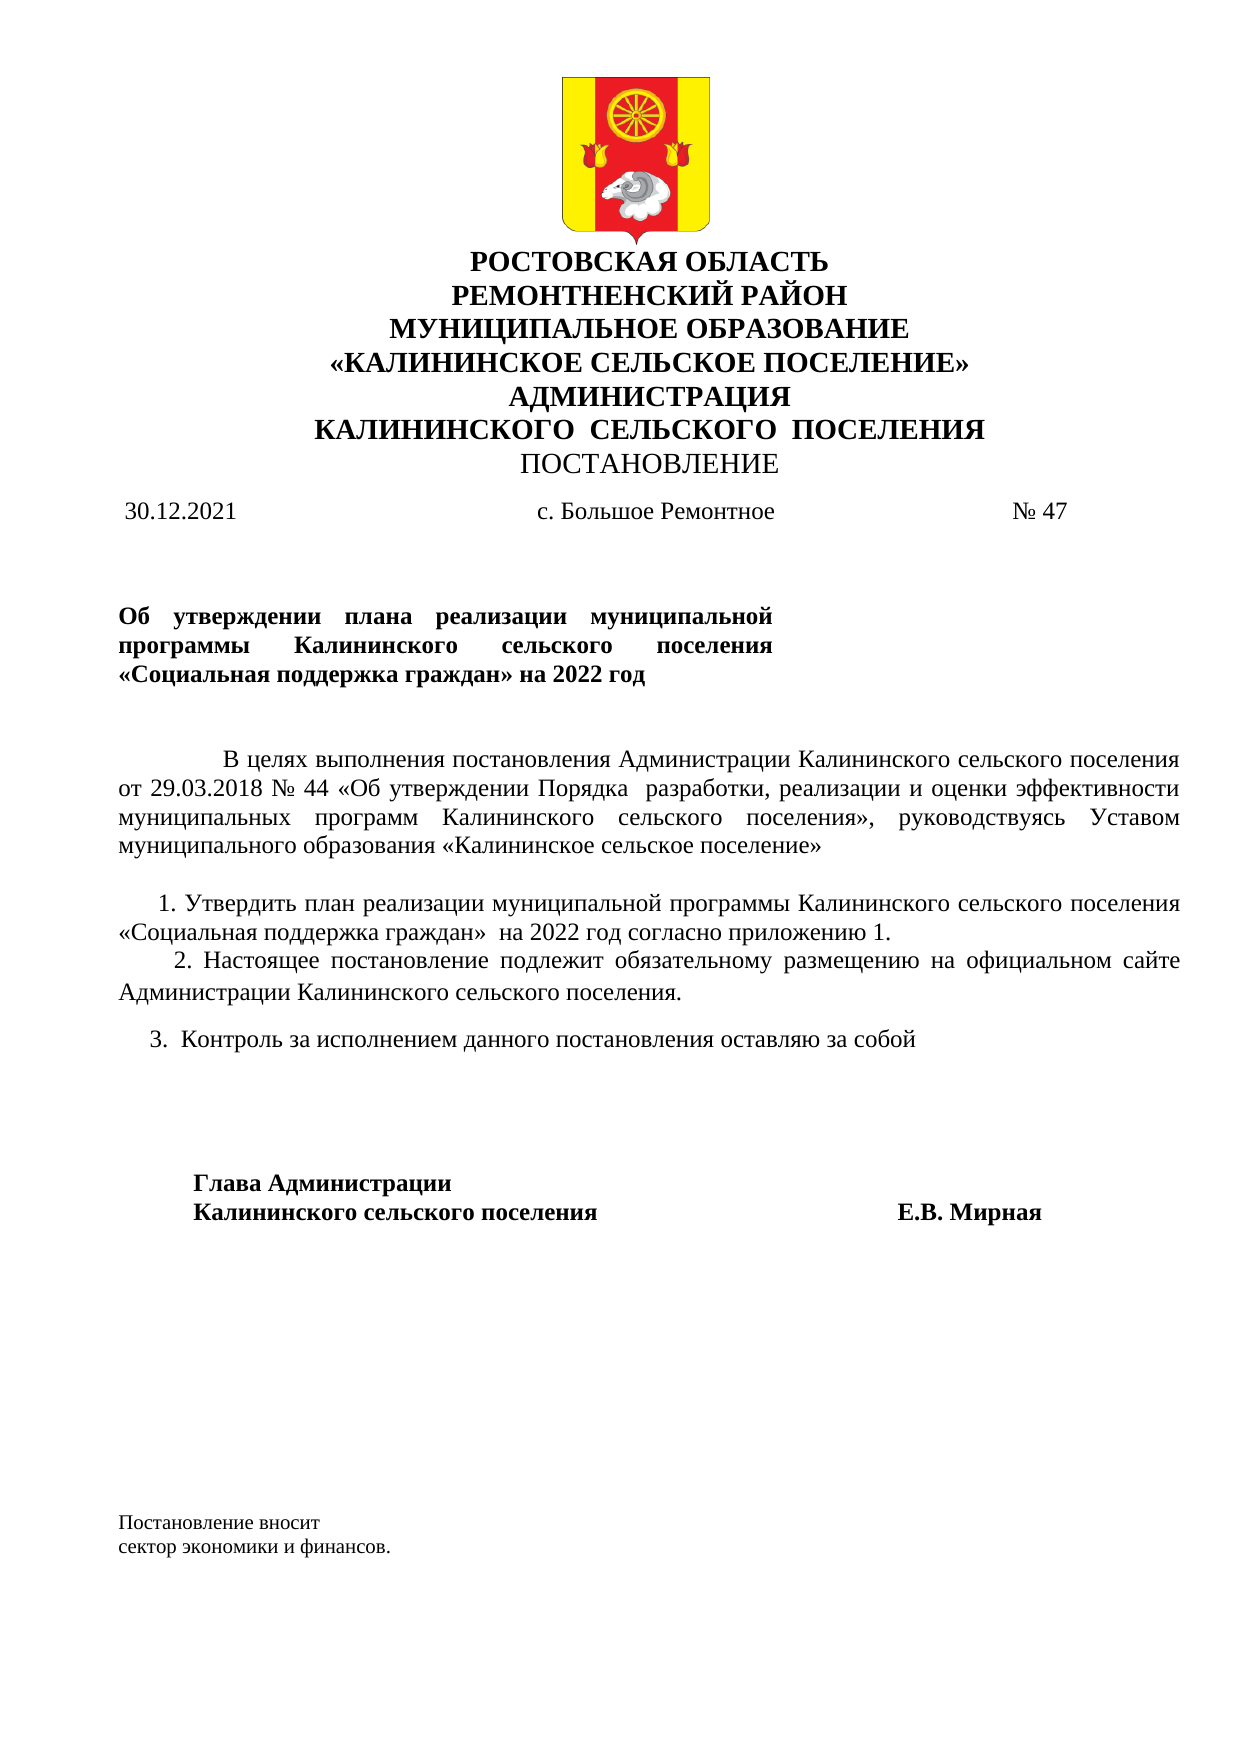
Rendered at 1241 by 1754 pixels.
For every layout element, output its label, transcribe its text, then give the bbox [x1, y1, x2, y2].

text Калининского сельского поселения Е.В. Мирная [118, 1197, 1181, 1226]
text Глава Администрации [118, 1168, 1181, 1197]
text 3. Контроль за исполнением данного постановления оставляю за собой [118, 1024, 1181, 1053]
title сектор экономики и финансов. [118, 1534, 1181, 1558]
table_header Об утверждении плана реализации муниципальной программы Калининского сельского поселения «Социальная поддержка граждан» на 2022 год [107, 601, 784, 716]
text ПОСТАНОВЛЕНИЕ [118, 446, 1181, 479]
title Постановление вносит [118, 1510, 1181, 1534]
text КАЛИНИНСКОГО СЕЛЬСКОГО ПОСЕЛЕНИЯ [118, 412, 1181, 446]
text 30.12.2021 с. Большое Ремонтное № 47 [118, 496, 1181, 525]
text РОСТОВСКАЯ ОБЛАСТЬ [118, 244, 1181, 278]
text РЕМОНТНЕНСКИЙ РАЙОН [118, 278, 1181, 312]
text 1. Утвердить план реализации муниципальной программы Калининского сельского поселения «Социальная поддержка граждан» на 2022 год согласно приложению 1. [118, 888, 1181, 946]
text МУНИЦИПАЛЬНОЕ ОБРАЗОВАНИЕ [118, 312, 1181, 345]
text 2. Настоящее постановление подлежит обязательному размещению на официальном сайте Администрации Калининского сельского поселения. [118, 946, 1181, 1005]
text В целях выполнения постановления Администрации Калининского сельского поселения от 29.03.2018 № 44 «Об утверждении Порядка разработки, реализации и оценки эффективности муниципальных программ Калининского сельского поселения», руководствуясь Уставом муниципального образования «Калининское сельское поселение» [118, 744, 1181, 859]
text АДМИНИСТРАЦИЯ [118, 379, 1181, 412]
picture [562, 77, 710, 245]
text «КАЛИНИНСКОЕ СЕЛЬСКОЕ ПОСЕЛЕНИЕ» [118, 345, 1181, 379]
